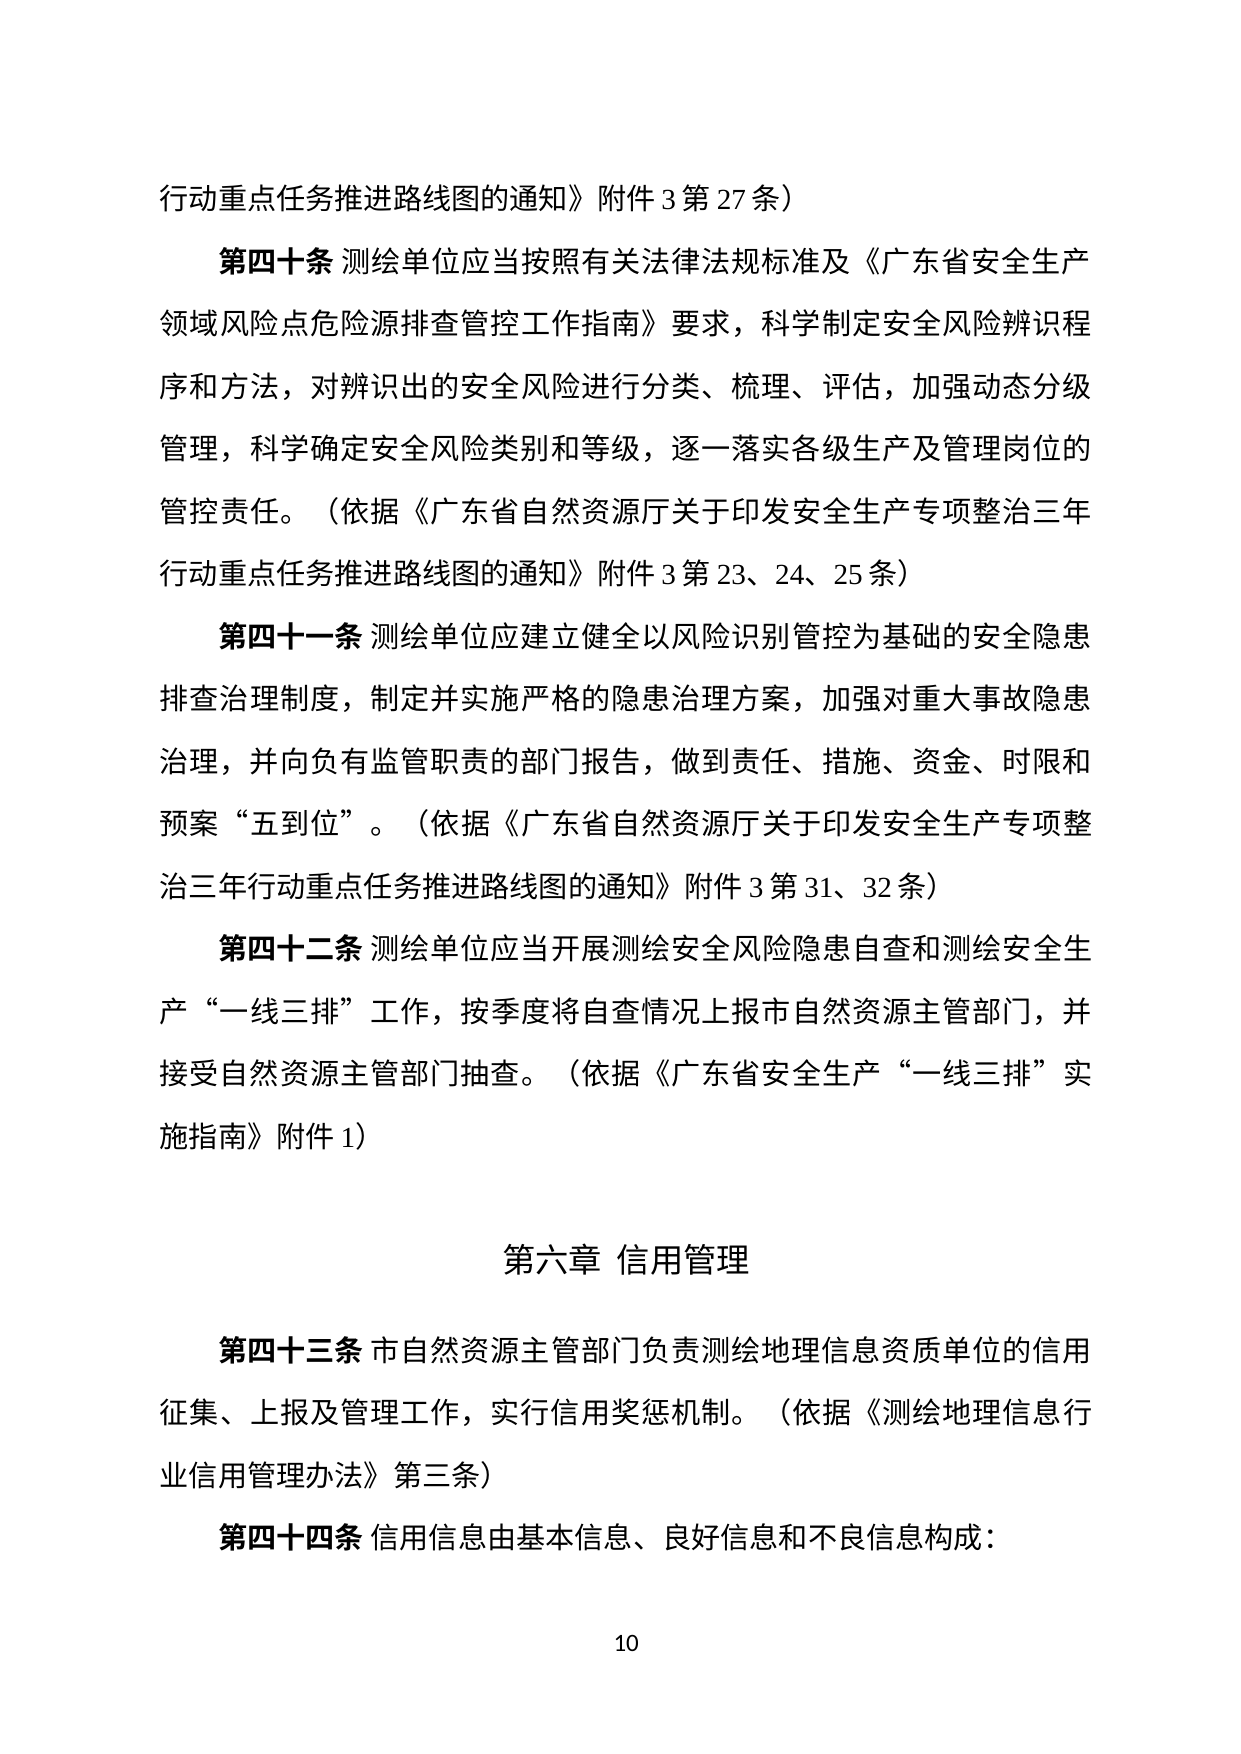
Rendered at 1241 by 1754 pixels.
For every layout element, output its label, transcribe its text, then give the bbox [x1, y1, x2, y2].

list 市自然资源主管部门负责测绘地理信息资质单位的信用征集、上报及管理工作，实行信用奖惩机制。（依据《测绘地理信息行业信用管理办法》第三条） [159, 1311, 1092, 1499]
list 测绘单位应建立健全以风险识别管控为基础的安全隐患排查治理制度，制定并实施严格的隐患治理方案，加强对重大事故隐患治理，并向负有监管职责的部门报告，做到责任、措施、资金、时限和预案“五到位”。（依据《广东省自然资源厅关于印发安全生产专项整治三年行动重点任务推进路线图的通知》附件3第31、32条） [159, 597, 1092, 909]
list 测绘单位应当开展测绘安全风险隐患自查和测绘安全生产“一线三排”工作，按季度将自查情况上报市自然资源主管部门，并接受自然资源主管部门抽查。（依据《广东省安全生产“一线三排”实施指南》附件1） [159, 909, 1092, 1159]
list 信用信息由基本信息、良好信息和不良信息构成： [159, 1499, 1092, 1561]
text 第六章 信用管理 [159, 1222, 1092, 1284]
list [159, 159, 1092, 222]
list 测绘单位应当按照有关法律法规标准及《广东省安全生产领域风险点危险源排查管控工作指南》要求，科学制定安全风险辨识程序和方法，对辨识出的安全风险进行分类、梳理、评估，加强动态分级管理，科学确定安全风险类别和等级，逐一落实各级生产及管理岗位的管控责任。（依据《广东省自然资源厅关于印发安全生产专项整治三年行动重点任务推进路线图的通知》附件3第23、24、25条） [159, 222, 1092, 597]
